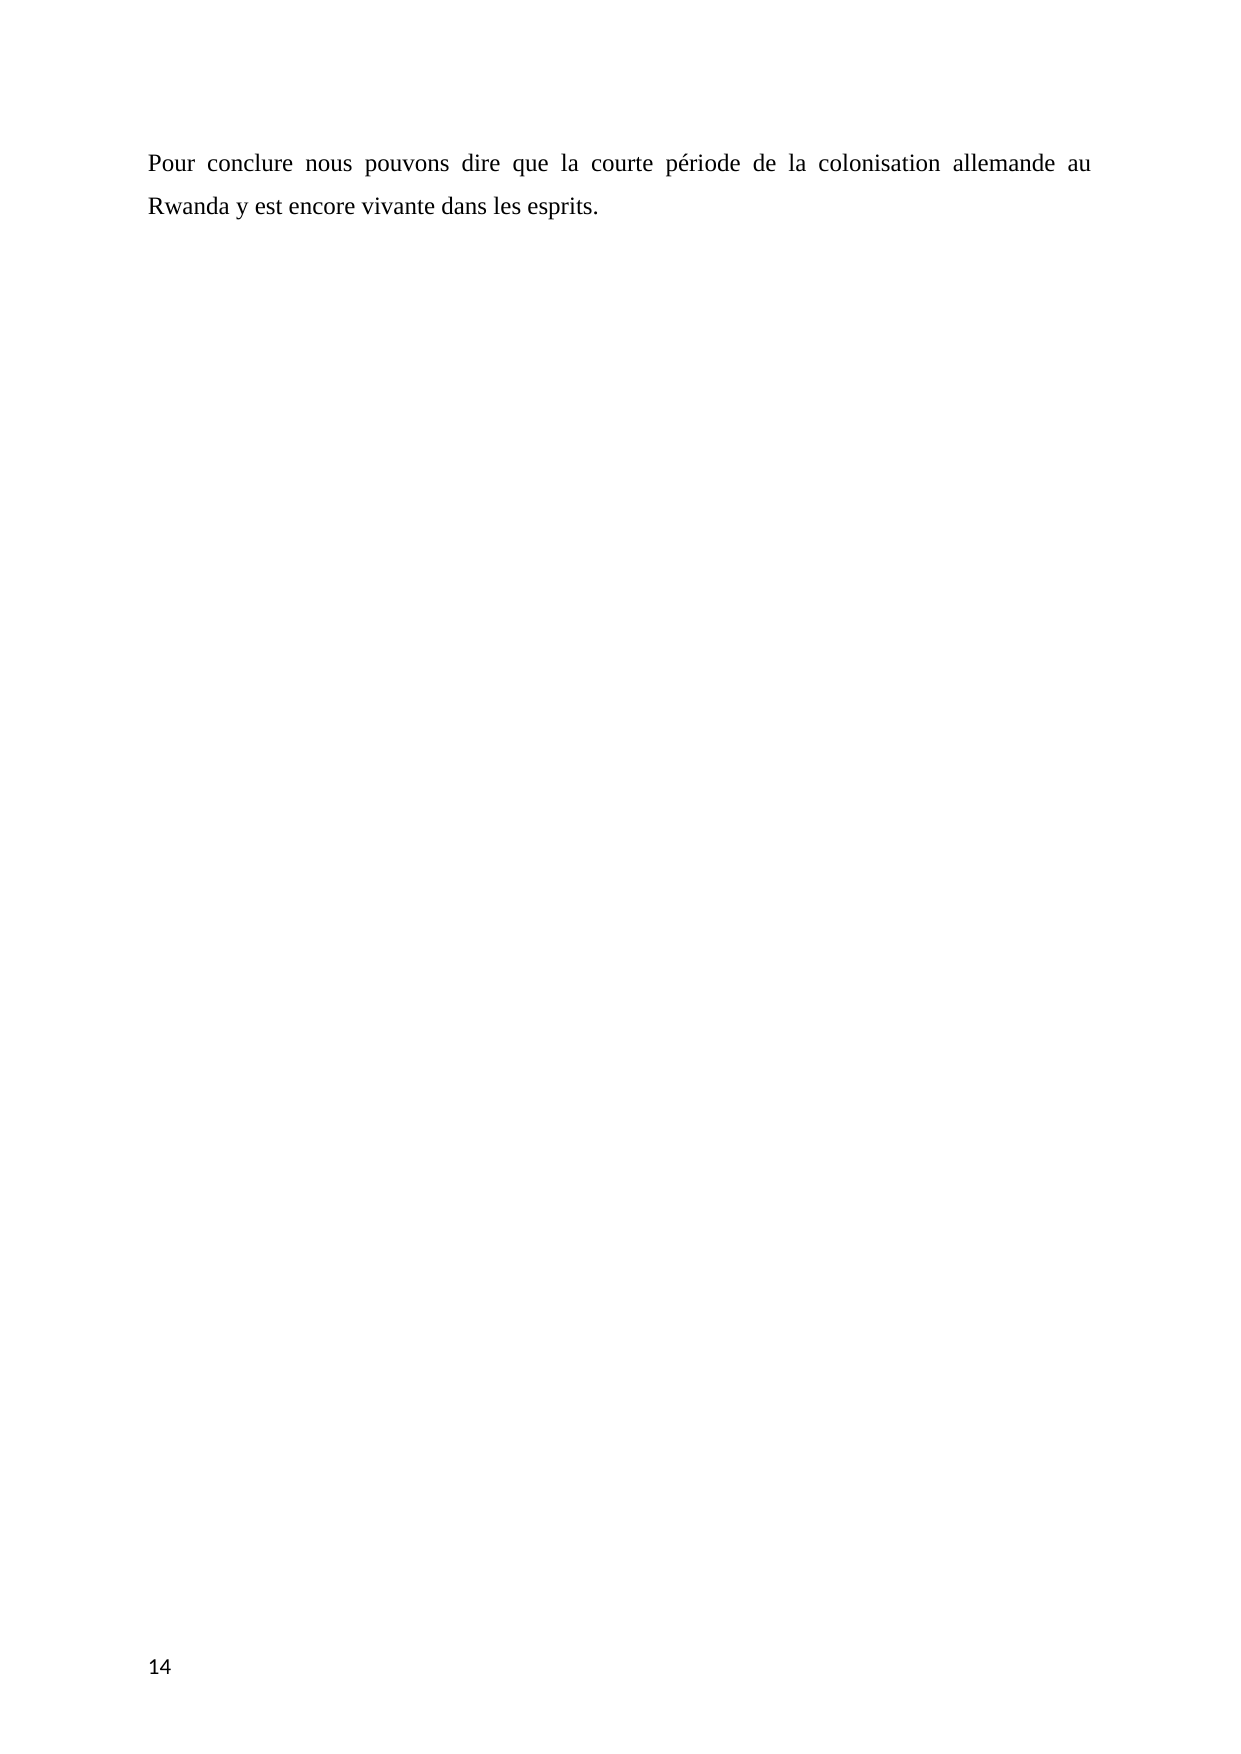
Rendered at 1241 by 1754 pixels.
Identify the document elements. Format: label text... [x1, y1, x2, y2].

text Pour conclure nous pouvons dire que la courte période de la colonisation allemande au Rwanda y est encore vivante dans les esprits. [148, 148, 1093, 219]
